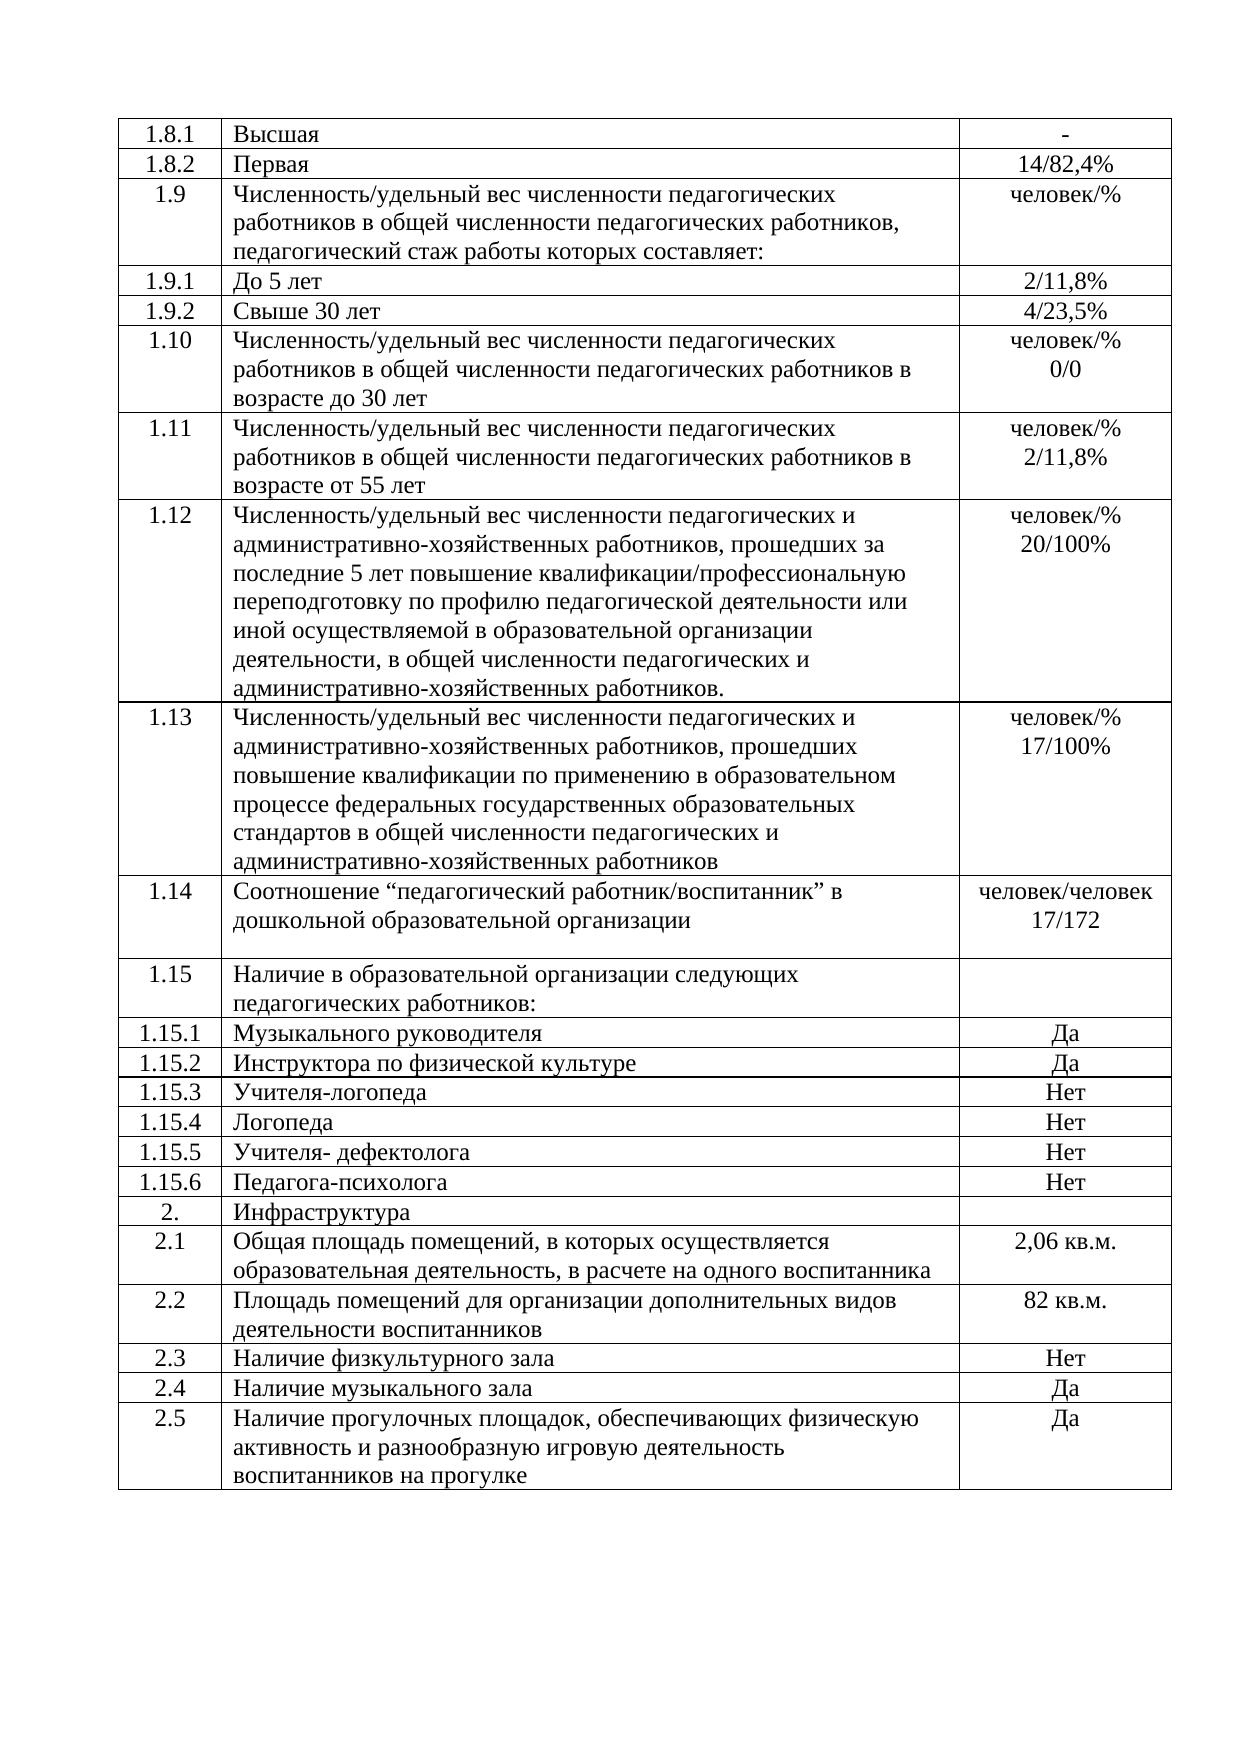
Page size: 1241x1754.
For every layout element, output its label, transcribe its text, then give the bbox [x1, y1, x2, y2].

table_cell человек/человек 17/172 [960, 876, 1171, 958]
table_cell 1.8.1 [119, 119, 221, 148]
table_cell Нет [960, 1137, 1171, 1166]
table_cell 2/11,8% [960, 266, 1171, 295]
table_cell Нет [960, 1078, 1171, 1106]
table_cell 1.14 [119, 876, 221, 958]
table_cell Общая площадь помещений, в которых осуществляется образовательная деятельность, в расчете на одного воспитанника [222, 1226, 959, 1284]
table_cell Численность/удельный вес численности педагогических и административно-хозяйственных работников, прошедших повышение квалификации по применению в образовательном процессе федеральных государственных образовательных стандартов в общей численности педагогических и административно-хозяйственных работников [222, 703, 959, 875]
table_cell человек/% 0/0 [960, 326, 1171, 412]
table_cell 2.3 [119, 1344, 221, 1372]
table_cell Высшая [222, 119, 959, 148]
table_cell Педагога-психолога [222, 1167, 959, 1196]
table_cell человек/% [960, 179, 1171, 265]
table_cell - [960, 119, 1171, 148]
table_cell 1.10 [119, 326, 221, 412]
table_cell 4/23,5% [960, 296, 1171, 324]
table_cell человек/% 17/100% [960, 703, 1171, 875]
table_cell 2.4 [119, 1373, 221, 1402]
table_cell Музыкального руководителя [222, 1018, 959, 1047]
table_cell Инфраструктура [222, 1197, 959, 1225]
table_cell 82 кв.м. [960, 1285, 1171, 1342]
table_cell 14/82,4% [960, 149, 1171, 178]
table_cell Инструктора по физической культуре [222, 1048, 959, 1076]
table_cell 2. [119, 1197, 221, 1225]
table_cell Свыше 30 лет [222, 296, 959, 324]
table_cell Численность/удельный вес численности педагогических работников в общей численности педагогических работников, педагогический стаж работы которых составляет: [222, 179, 959, 265]
table_cell 1.15 [119, 959, 221, 1017]
table_cell Наличие в образовательной организации следующих педагогических работников: [222, 959, 959, 1017]
table_cell 2,06 кв.м. [960, 1226, 1171, 1284]
table_cell 1.15.6 [119, 1167, 221, 1196]
table_cell Да [960, 1403, 1171, 1489]
table_cell человек/% 2/11,8% [960, 413, 1171, 499]
table_cell Наличие музыкального зала [222, 1373, 959, 1402]
table_cell До 5 лет [222, 266, 959, 295]
table_cell 1.15.4 [119, 1107, 221, 1136]
table_cell Учителя-логопеда [222, 1078, 959, 1106]
table_cell Нет [960, 1107, 1171, 1136]
table_cell 1.15.3 [119, 1078, 221, 1106]
table_cell 1.9 [119, 179, 221, 265]
table_cell 1.15.5 [119, 1137, 221, 1166]
table_cell 1.12 [119, 500, 221, 701]
table_cell Площадь помещений для организации дополнительных видов деятельности воспитанников [222, 1285, 959, 1342]
table_cell 1.15.1 [119, 1018, 221, 1047]
table_cell 2.5 [119, 1403, 221, 1489]
table_cell Наличие физкультурного зала [222, 1344, 959, 1372]
table_cell 1.9.1 [119, 266, 221, 295]
table_cell Численность/удельный вес численности педагогических работников в общей численности педагогических работников в возрасте от 55 лет [222, 413, 959, 499]
table_cell Наличие прогулочных площадок, обеспечивающих физическую активность и разнообразную игровую деятельность воспитанников на прогулке [222, 1403, 959, 1489]
table_cell Да [960, 1373, 1171, 1402]
table_cell Первая [222, 149, 959, 178]
table_cell 2.2 [119, 1285, 221, 1342]
table_cell 2.1 [119, 1226, 221, 1284]
table_cell Логопеда [222, 1107, 959, 1136]
table_cell 1.9.2 [119, 296, 221, 324]
table_cell Учителя- дефектолога [222, 1137, 959, 1166]
table_cell [960, 1197, 1171, 1225]
table_cell Нет [960, 1167, 1171, 1196]
table_cell 1.11 [119, 413, 221, 499]
table_cell [960, 959, 1171, 1017]
table_cell человек/% 20/100% [960, 500, 1171, 701]
table_cell 1.15.2 [119, 1048, 221, 1076]
table_cell Численность/удельный вес численности педагогических работников в общей численности педагогических работников в возрасте до 30 лет [222, 326, 959, 412]
table_cell 1.13 [119, 703, 221, 875]
table_cell Да [960, 1048, 1171, 1076]
table_cell 1.8.2 [119, 149, 221, 178]
table_cell Нет [960, 1344, 1171, 1372]
table_cell Да [960, 1018, 1171, 1047]
table_cell Численность/удельный вес численности педагогических и административно-хозяйственных работников, прошедших за последние 5 лет повышение квалификации/профессиональную переподготовку по профилю педагогической деятельности или иной осуществляемой в образовательной организации деятельности, в общей численности педагогических и административно-хозяйственных работников. [222, 500, 959, 701]
table_cell Соотношение “педагогический работник/воспитанник” в дошкольной образовательной организации [222, 876, 959, 958]
